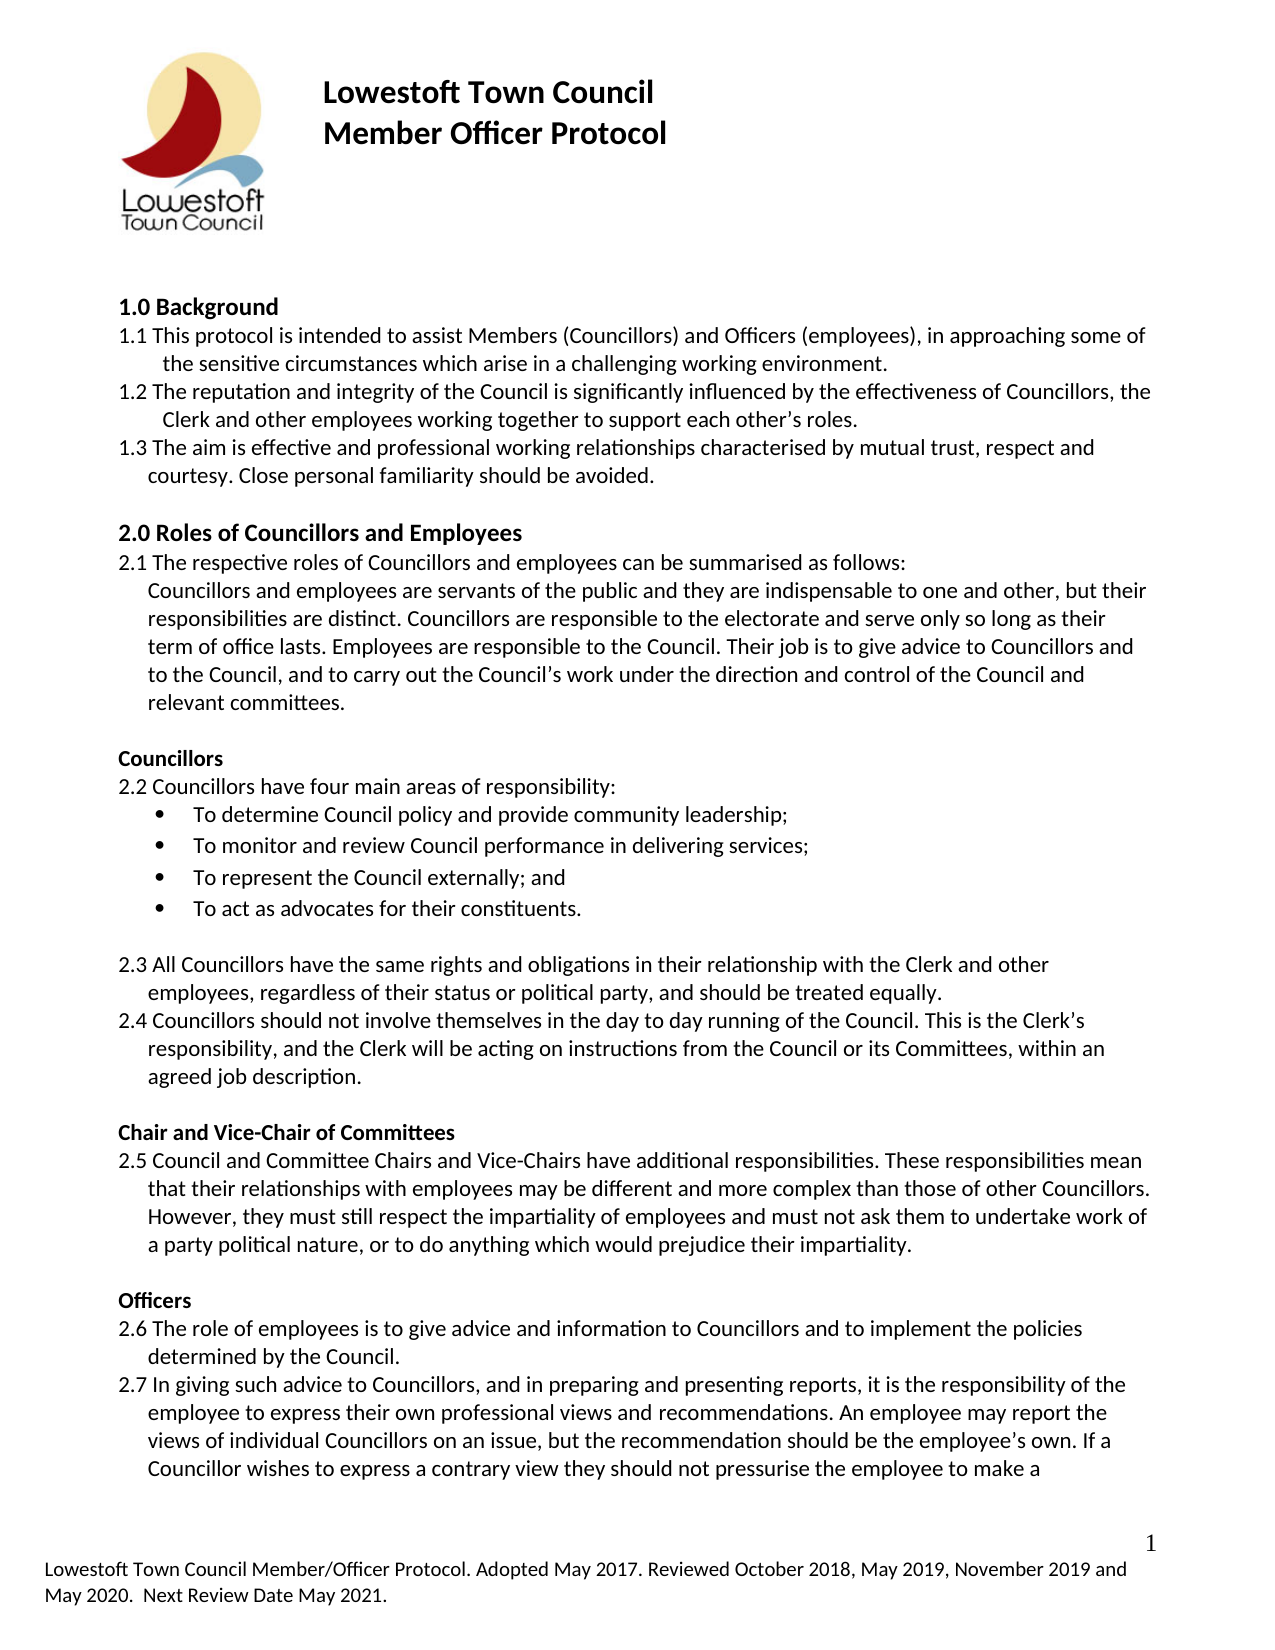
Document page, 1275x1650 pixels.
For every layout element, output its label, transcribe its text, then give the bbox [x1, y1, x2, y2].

text 2.6 The role of employees is to give advice and information to Councillors and to implement the policies determined by the Council. [118, 1314, 1157, 1370]
text Chair and Vice-Chair of Committees [118, 1118, 1157, 1146]
text 2.1 The respective roles of Councillors and employees can be summarised as follows: [118, 548, 1157, 576]
list To monitor and review Council performance in delivering services; [156, 831, 1157, 859]
text 2.4 Councillors should not involve themselves in the day to day running of the Council. This is the Clerk’s responsibility, and the Clerk will be acting on instructions from the Council or its Committees, within an agreed job description. [118, 1006, 1157, 1090]
text 2.3 All Councillors have the same rights and obligations in their relationship with the Clerk and other employees, regardless of their status or political party, and should be treated equally. [118, 950, 1157, 1006]
text Councillors [118, 744, 1157, 772]
list To represent the Council externally; and [156, 863, 1157, 891]
text 1.3 The aim is effective and professional working relationships characterised by mutual trust, respect and courtesy. Close personal familiarity should be avoided. [118, 433, 1157, 489]
subtitle 1.0 Background [118, 291, 1157, 321]
text 2.2 Councillors have four main areas of responsibility: [118, 772, 1157, 800]
list To act as advocates for their constituents. [156, 894, 1157, 922]
text Councillors and employees are servants of the public and they are indispensable to one and other, but their responsibilities are distinct. Councillors are responsible to the electorate and serve only so long as their term of office lasts. Employees are responsible to the Council. Their job is to give advice to Councillors and to the Council, and to carry out the Council’s work under the direction and control of the Council and relevant committees. [148, 576, 1157, 716]
list To determine Council policy and provide community leadership; [156, 800, 1157, 828]
text 1.2 The reputation and integrity of the Council is significantly influenced by the effectiveness of Councillors, the Clerk and other employees working together to support each other’s roles. [118, 377, 1157, 433]
text 2.5 Council and Committee Chairs and Vice-Chairs have additional responsibilities. These responsibilities mean that their relationships with employees may be different and more complex than those of other Councillors. However, they must still respect the impartiality of employees and must not ask them to undertake work of a party political nature, or to do anything which would prejudice their impartiality. [118, 1146, 1157, 1258]
picture [118, 47, 273, 235]
text 1.1 This protocol is intended to assist Members (Councillors) and Officers (employees), in approaching some of the sensitive circumstances which arise in a challenging working environment. [118, 321, 1157, 377]
subtitle 2.0 Roles of Councillors and Employees [118, 518, 1157, 548]
text Officers [118, 1286, 1157, 1314]
